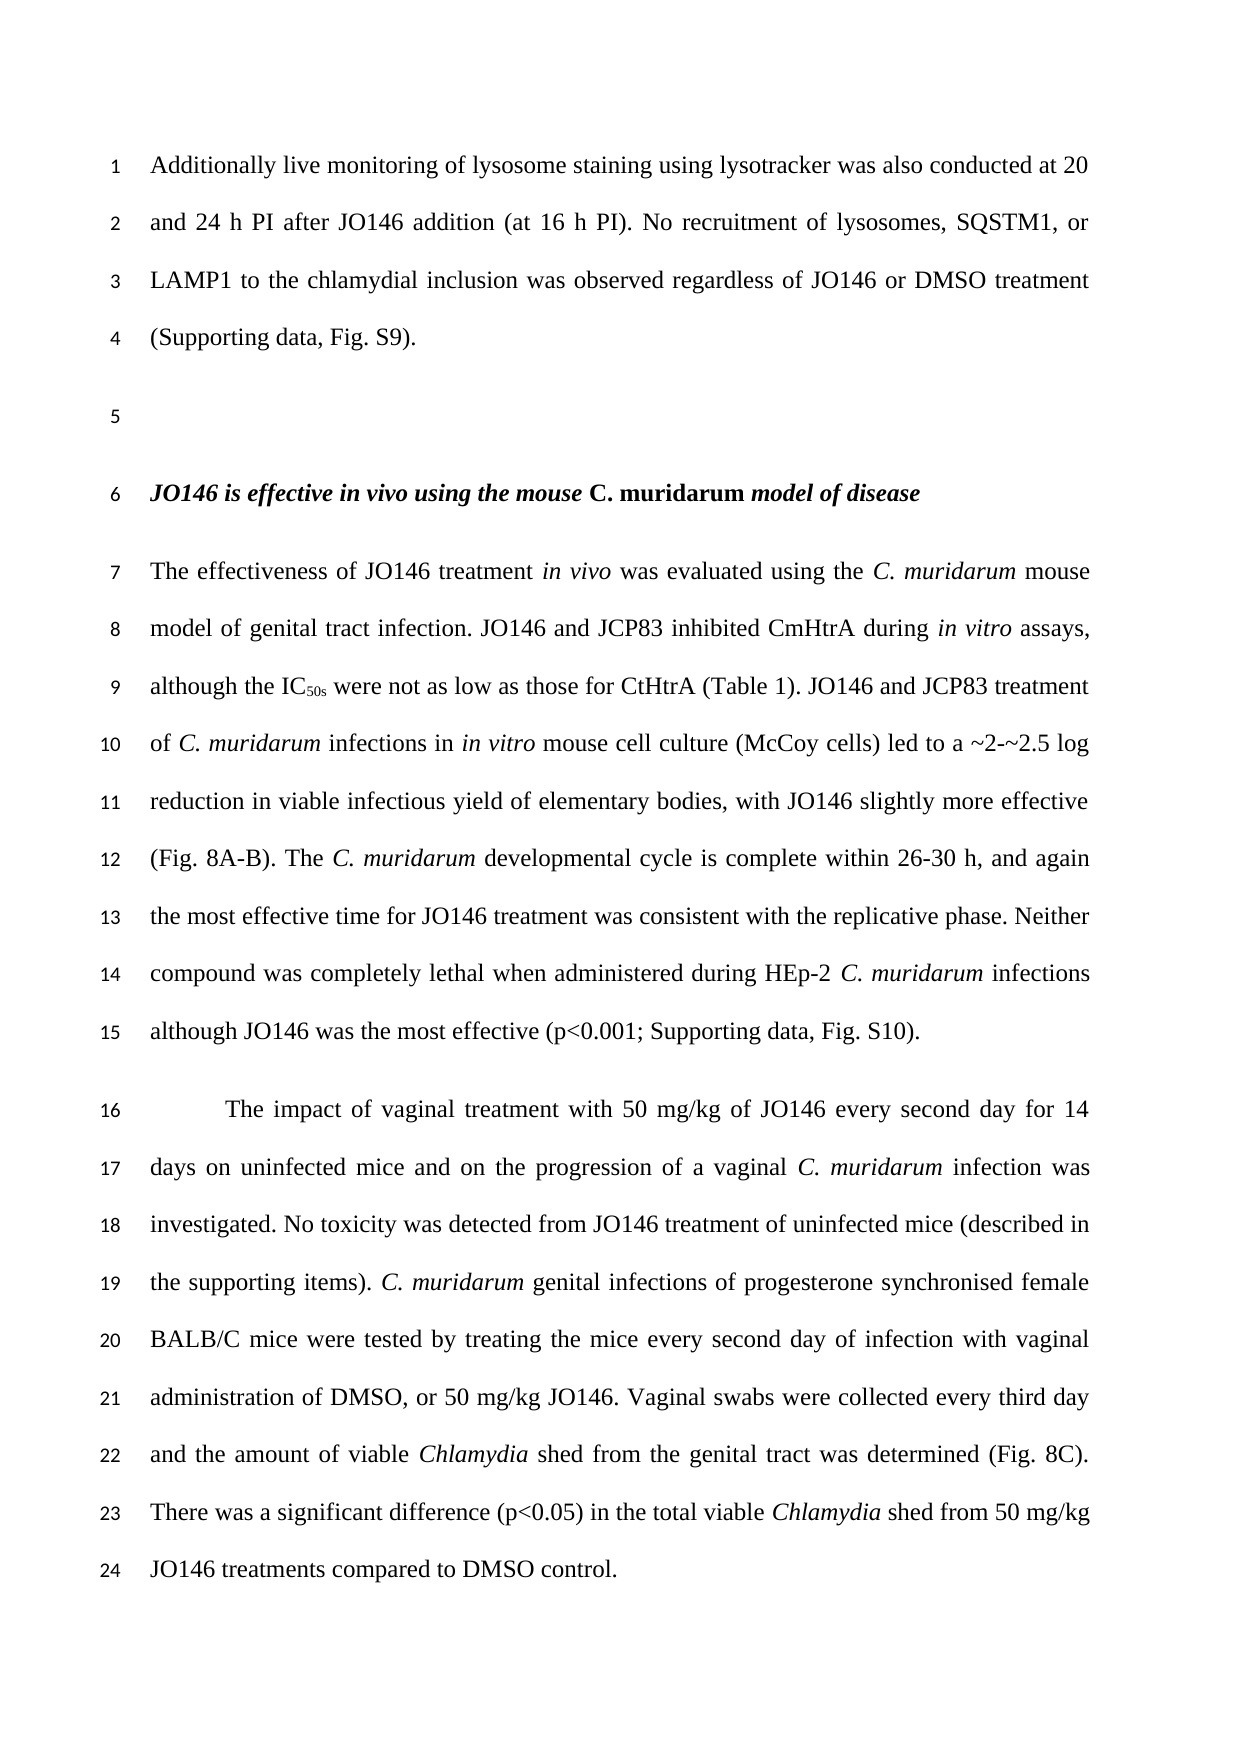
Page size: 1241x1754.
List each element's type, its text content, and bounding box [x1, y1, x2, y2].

text The effectiveness of JO146 treatment in vivo was evaluated using the C. muridarum mouse model of genital tract infection. JO146 and JCP83 inhibited CmHtrA during in vitro assays, although the IC50s were not as low as those for CtHtrA (Table 1). JO146 and JCP83 treatment of C. muridarum infections in in vitro mouse cell culture (McCoy cells) led to a ~2-~2.5 log reduction in viable infectious yield of elementary bodies, with JO146 slightly more effective (Fig. 8A-B). The C. muridarum developmental cycle is complete within 26-30 h, and again the most effective time for JO146 treatment was consistent with the replicative phase. Neither compound was completely lethal when administered during HEp-2 C. muridarum infections although JO146 was the most effective (p<0.001; Supporting data, Fig. S10). [150, 556, 1090, 1045]
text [150, 150, 1090, 351]
text The impact of vaginal treatment with 50 mg/kg of JO146 every second day for 14 days on uninfected mice and on the progression of a vaginal C. muridarum infection was investigated. No toxicity was detected from JO146 treatment of uninfected mice (described in the supporting items). C. muridarum genital infections of progesterone synchronised female BALB/C mice were tested by treating the mice every second day of infection with vaginal administration of DMSO, or 50 mg/kg JO146. Vaginal swabs were collected every third day and the amount of viable Chlamydia shed from the genital tract was determined (Fig. 8C). There was a significant difference (p<0.05) in the total viable Chlamydia shed from 50 mg/kg JO146 treatments compared to DMSO control. [150, 1094, 1090, 1583]
text JO146 is effective in vivo using the mouse C. muridarum model of disease [150, 478, 1090, 506]
